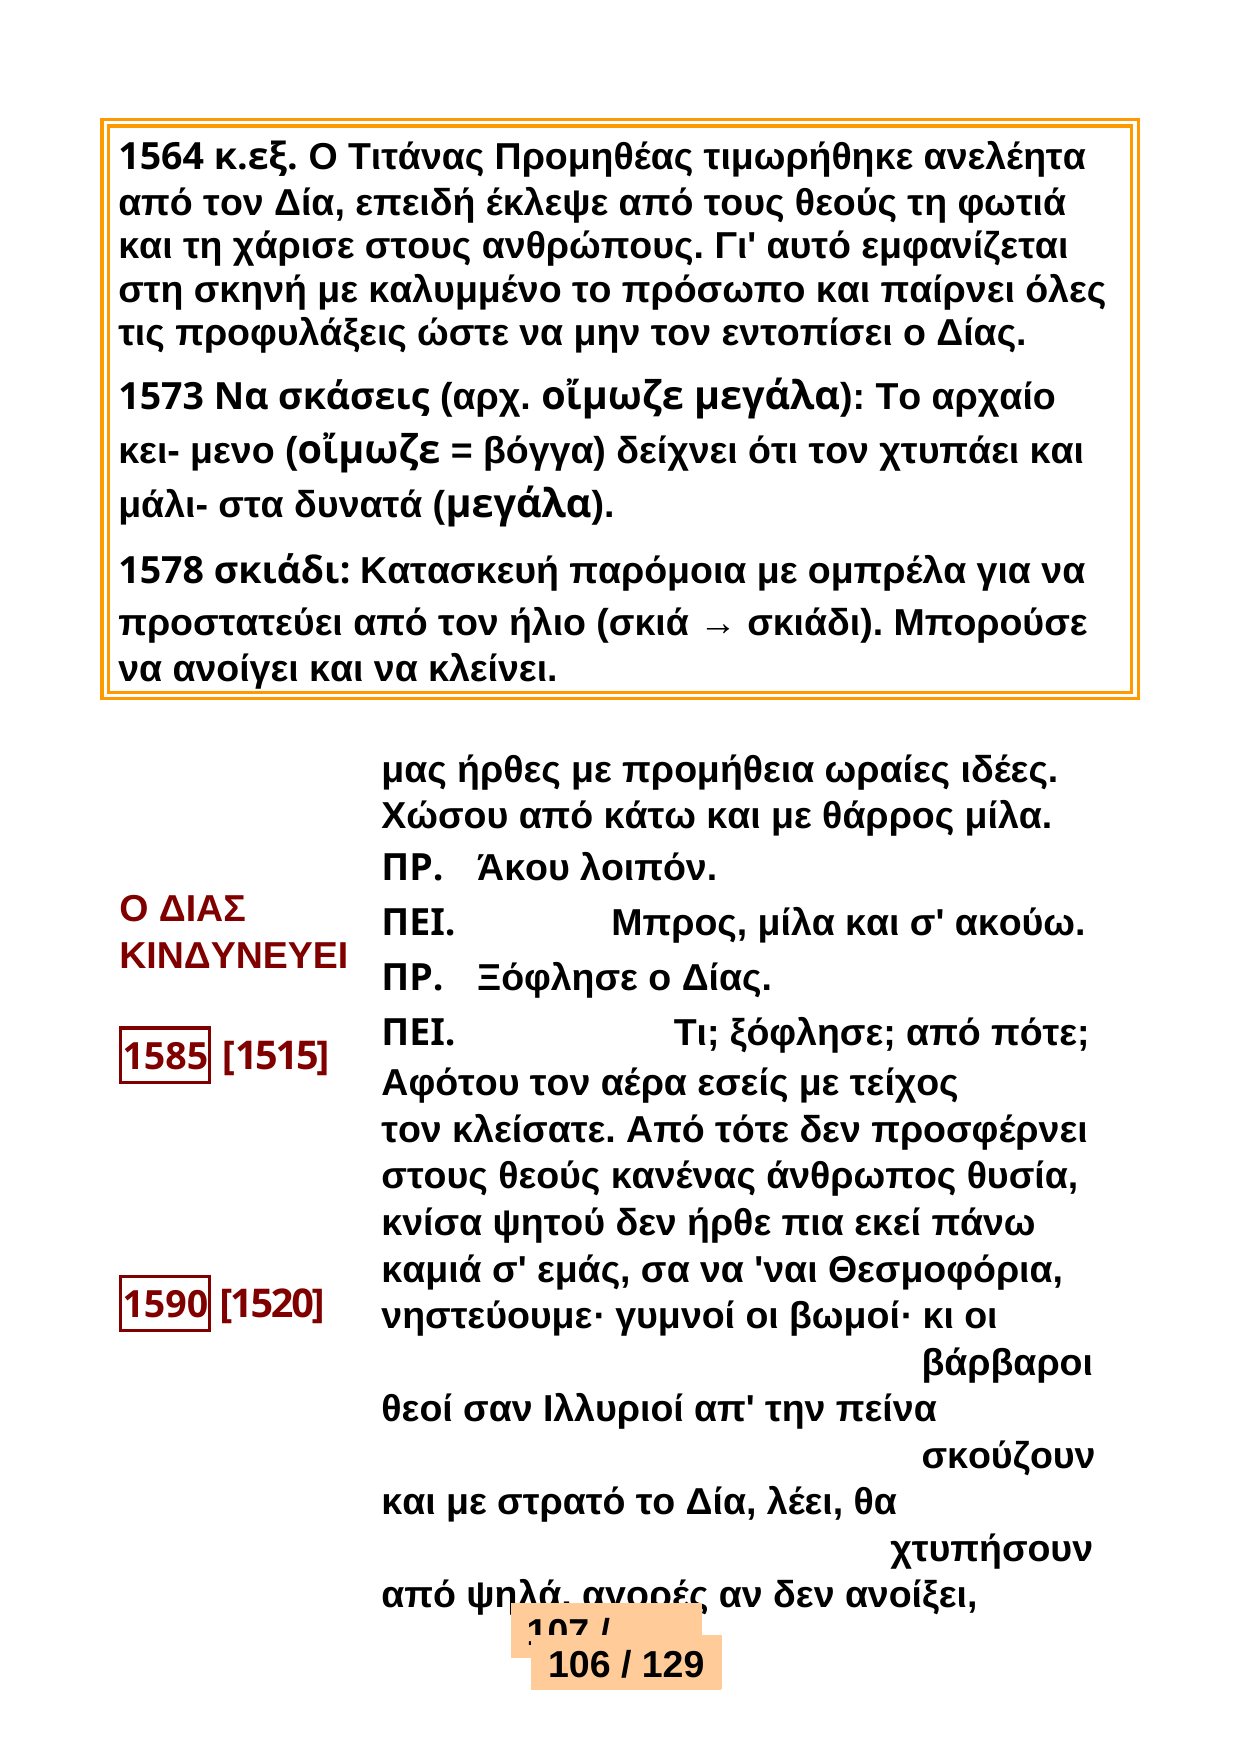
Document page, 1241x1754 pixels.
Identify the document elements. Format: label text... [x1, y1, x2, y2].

text 1573 Nα σκάσεις (αρχ. οἴμωζε μεγάλα): Το αρχαίο κει- μενο (οἴμωζε = βόγγα) δείχνει ότι τον χτυπάει και μάλι- στα δυνατά (μεγάλα). [118, 367, 1122, 529]
text 1578 σκιάδι: Κατασκευή παρόμοια με ομπρέλα για να προστατεύει από τον ήλιο (σκιά → σκιάδι). Μπορούσε να ανοίγει και να κλείνει. [104, 532, 1137, 697]
text στη σκηνή με καλυμμένο το πρόσωπο και παίρνει όλες τις προφυλάξεις ώστε να μην τον εντοπίσει ο Δίας. [118, 267, 1122, 353]
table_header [370, 747, 1110, 1618]
text 1564 κ.εξ. Ο Τιτάνας Προμηθέας τιμωρήθηκε ανελέητα από τον Δία, επειδή έκλεψε από τους θεούς τη φωτιά και τη χάρισε στους ανθρώπους. Γι' αυτό εμφανίζεται [104, 121, 1137, 267]
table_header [108, 747, 370, 1618]
